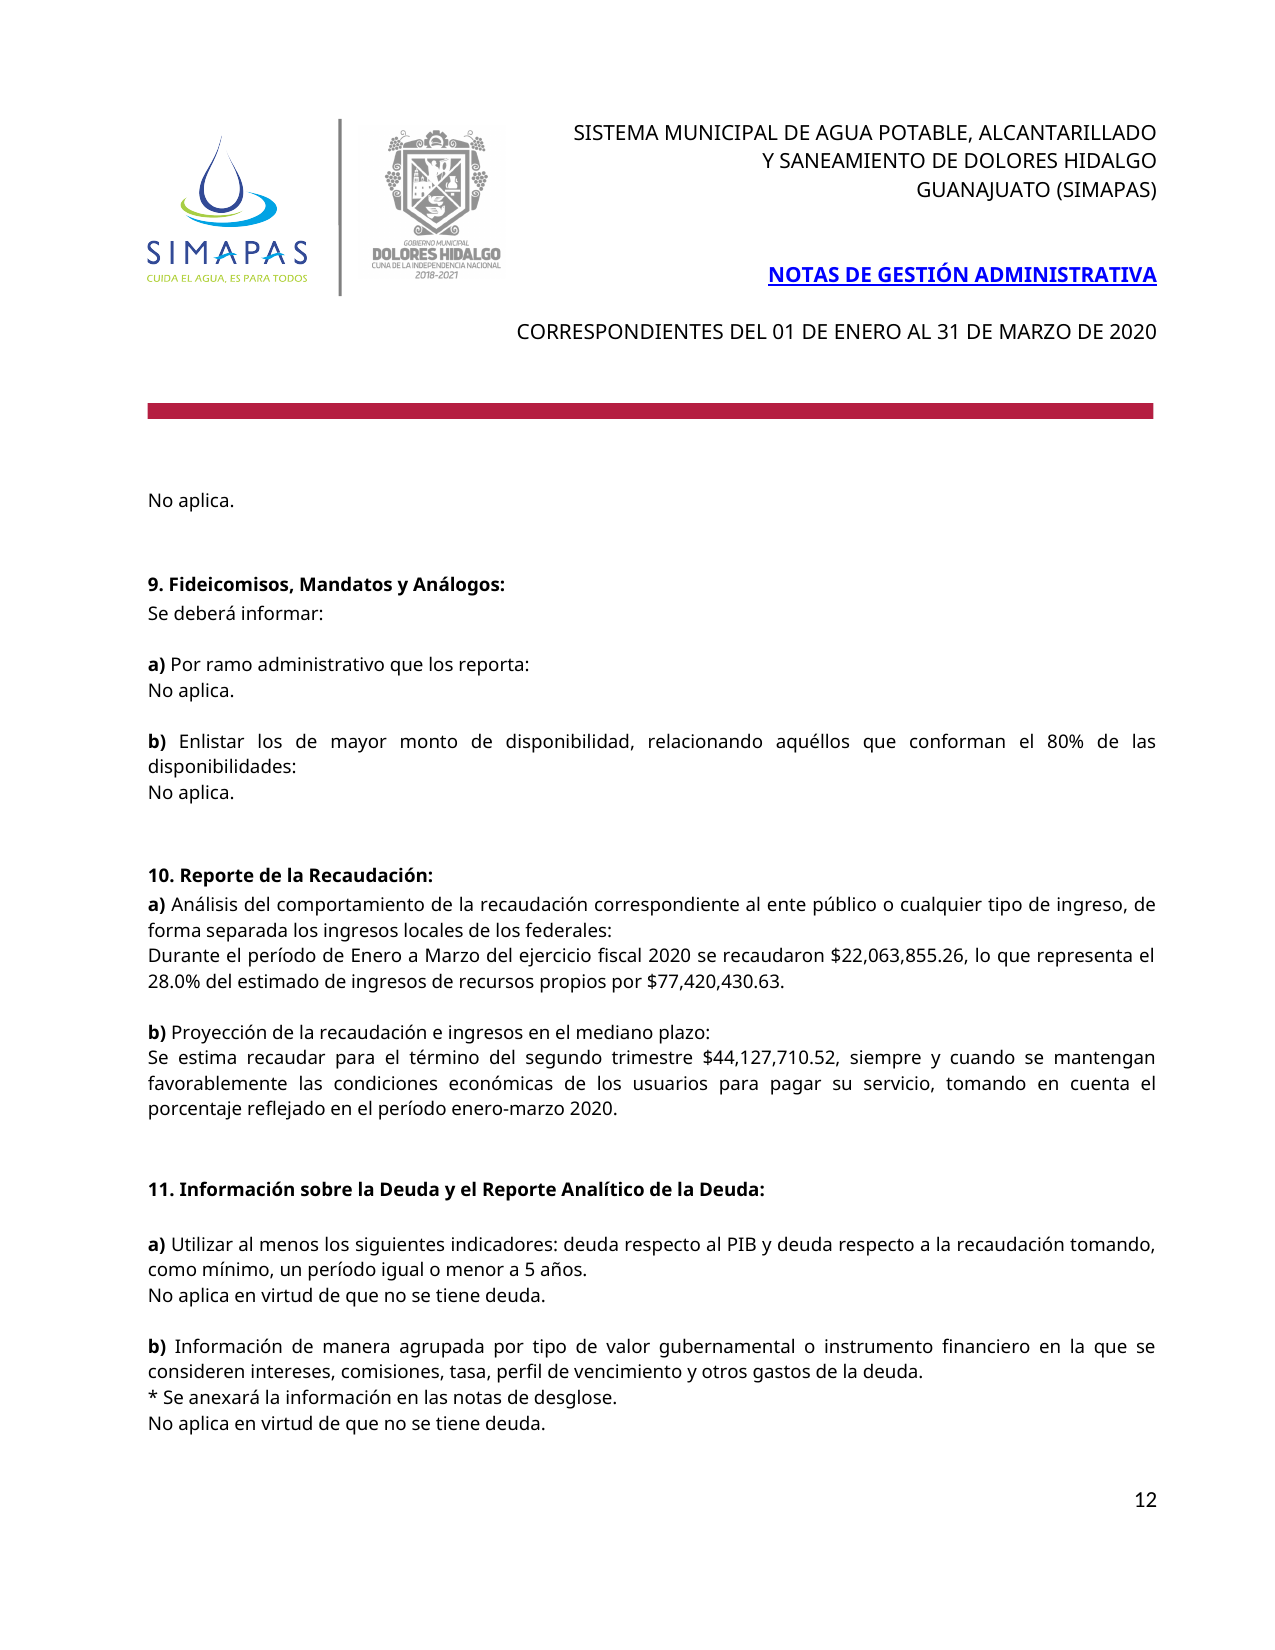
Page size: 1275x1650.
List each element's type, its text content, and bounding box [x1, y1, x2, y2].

text Se estima recaudar para el término del segundo trimestre $44,127,710.52, siempre y cuando se mantengan favorablemente las condiciones económicas de los usuarios para pagar su servicio, tomando en cuenta el porcentaje reflejado en el período enero-marzo 2020. [148, 1044, 1157, 1121]
text No aplica en virtud de que no se tiene deuda. [148, 1410, 1157, 1435]
text b) Proyección de la recaudación e ingresos en el mediano plazo: [148, 1019, 1157, 1044]
text a) Utilizar al menos los siguientes indicadores: deuda respecto al PIB y deuda respecto a la recaudación tomando, como mínimo, un período igual o menor a 5 años. [148, 1231, 1157, 1282]
picture [147, 135, 307, 283]
picture [358, 125, 506, 279]
subtitle 9. Fideicomisos, Mandatos y Análogos: [148, 571, 1157, 597]
text a) Análisis del comportamiento de la recaudación correspondiente al ente público o cualquier tipo de ingreso, de forma separada los ingresos locales de los federales: [148, 891, 1157, 942]
text b) Enlistar los de mayor monto de disponibilidad, relacionando aquéllos que conforman el 80% de las disponibilidades: [148, 728, 1157, 779]
text a) Por ramo administrativo que los reporta: [148, 651, 1157, 677]
picture [147, 403, 1154, 419]
text b) Información de manera agrupada por tipo de valor gubernamental o instrumento financiero en la que se consideren intereses, comisiones, tasa, perfil de vencimiento y otros gastos de la deuda. [148, 1333, 1157, 1384]
text * Se anexará la información en las notas de desglose. [148, 1384, 1157, 1410]
text Se deberá informar: [148, 600, 1157, 626]
text Durante el período de Enero a Marzo del ejercicio fiscal 2020 se recaudaron $22,063,855.26, lo que representa el 28.0% del estimado de ingresos de recursos propios por $77,420,430.63. [148, 942, 1157, 993]
subtitle 11. Información sobre la Deuda y el Reporte Analítico de la Deuda: [148, 1176, 1157, 1202]
text No aplica en virtud de que no se tiene deuda. [148, 1282, 1157, 1308]
text No aplica. [148, 488, 1157, 513]
subtitle 10. Reporte de la Recaudación: [148, 862, 1157, 888]
text No aplica. [148, 677, 1157, 702]
text No aplica. [148, 779, 1157, 804]
